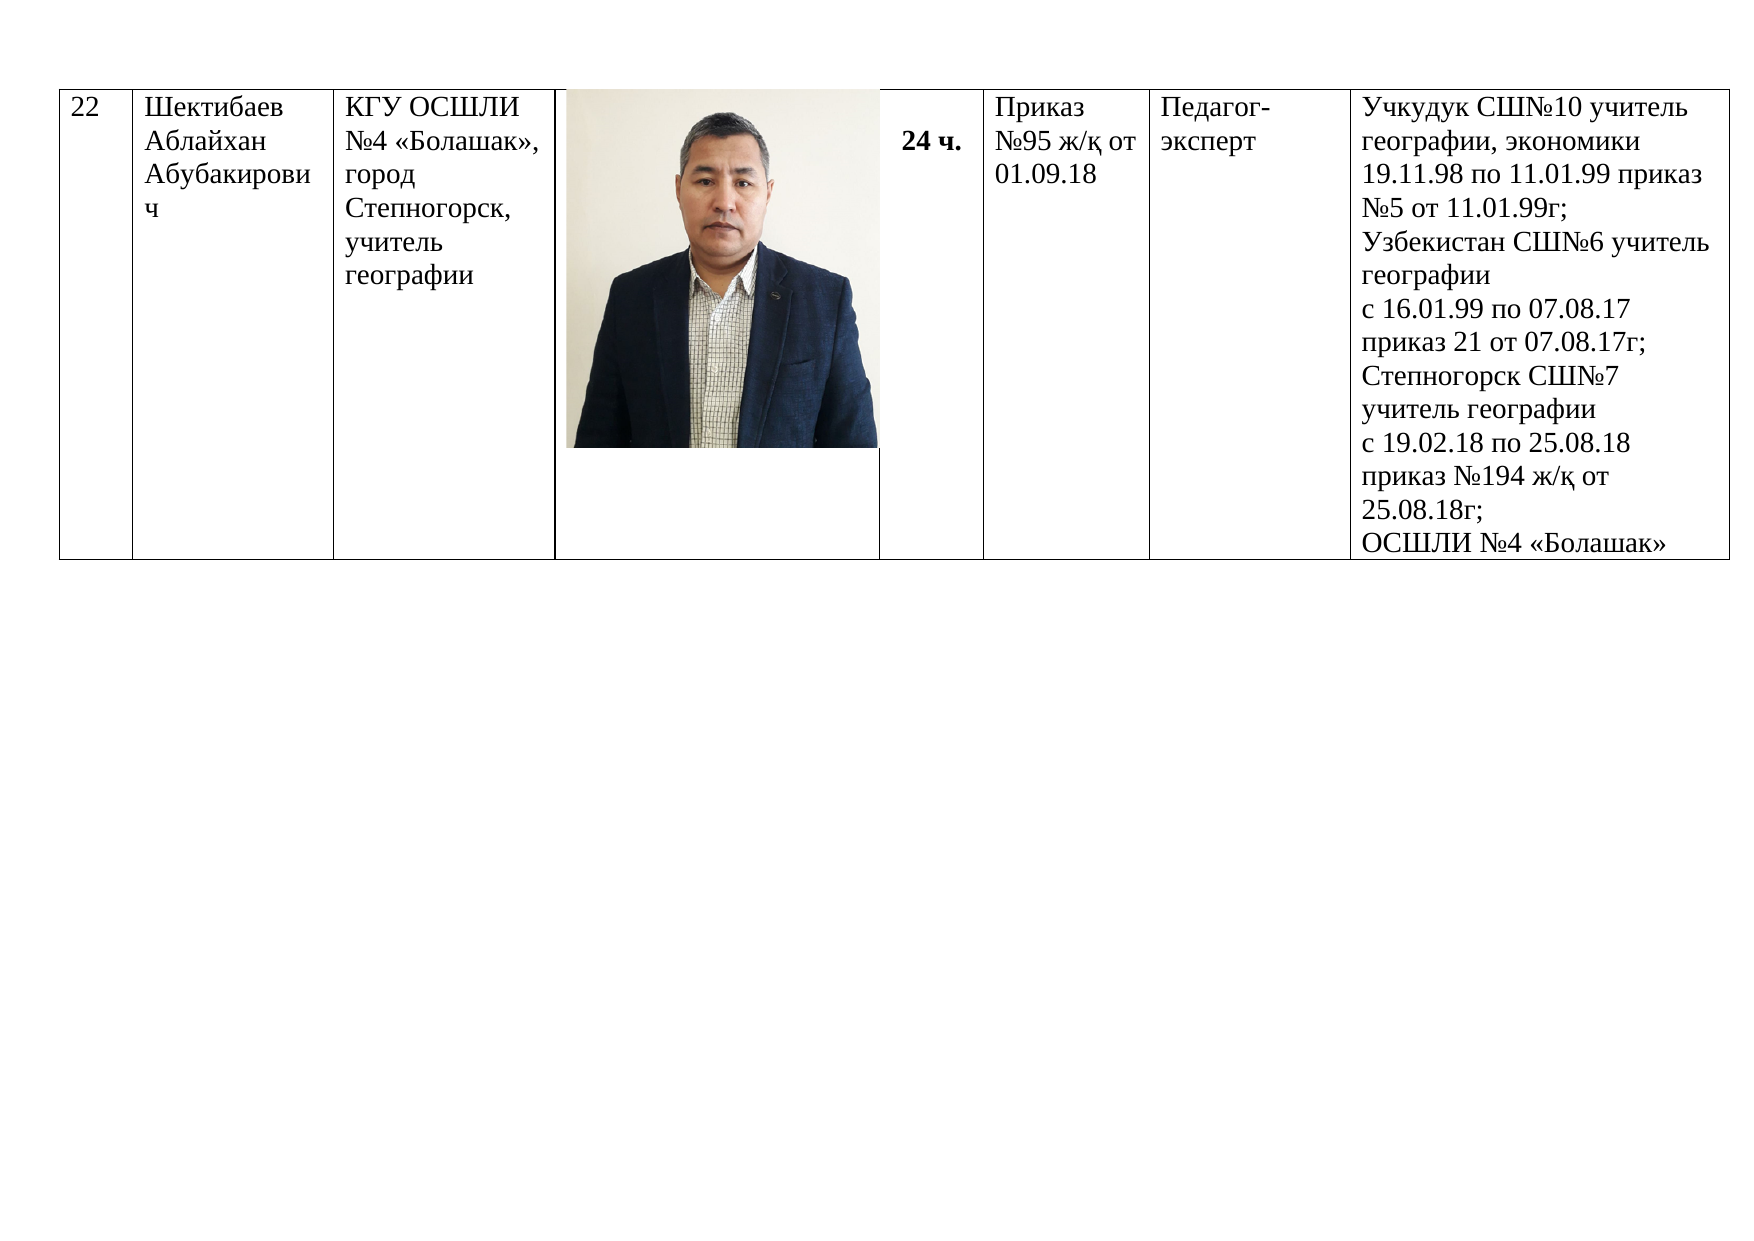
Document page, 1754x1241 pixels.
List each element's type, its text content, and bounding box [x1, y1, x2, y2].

table_cell Учкудук СШ№10 учитель географии, экономики 19.11.98 по 11.01.99 приказ №5 от 11.01.99г; Узбекистан СШ№6 учитель географии с 16.01.99 по 07.08.17 приказ 21 от 07.08.17г; Степногорск СШ№7 учитель географии с 19.02.18 по 25.08.18 приказ №194 ж/қ от 25.08.18г; ОСШЛИ №4 «Болашак» [1351, 90, 1729, 559]
picture [566, 89, 880, 448]
table_cell Педагог- эксперт [1150, 90, 1350, 559]
table_cell 22 [60, 90, 132, 559]
table_cell Шектибаев Аблайхан Абубакирович [133, 90, 333, 559]
table_cell Приказ №95 ж/қ от 01.09.18 [984, 90, 1149, 559]
table_cell 24 ч. [880, 90, 983, 559]
table_cell КГУ ОСШЛИ №4 «Болашак», город Степногорск, учитель географии [334, 90, 554, 559]
table_cell [556, 90, 879, 559]
